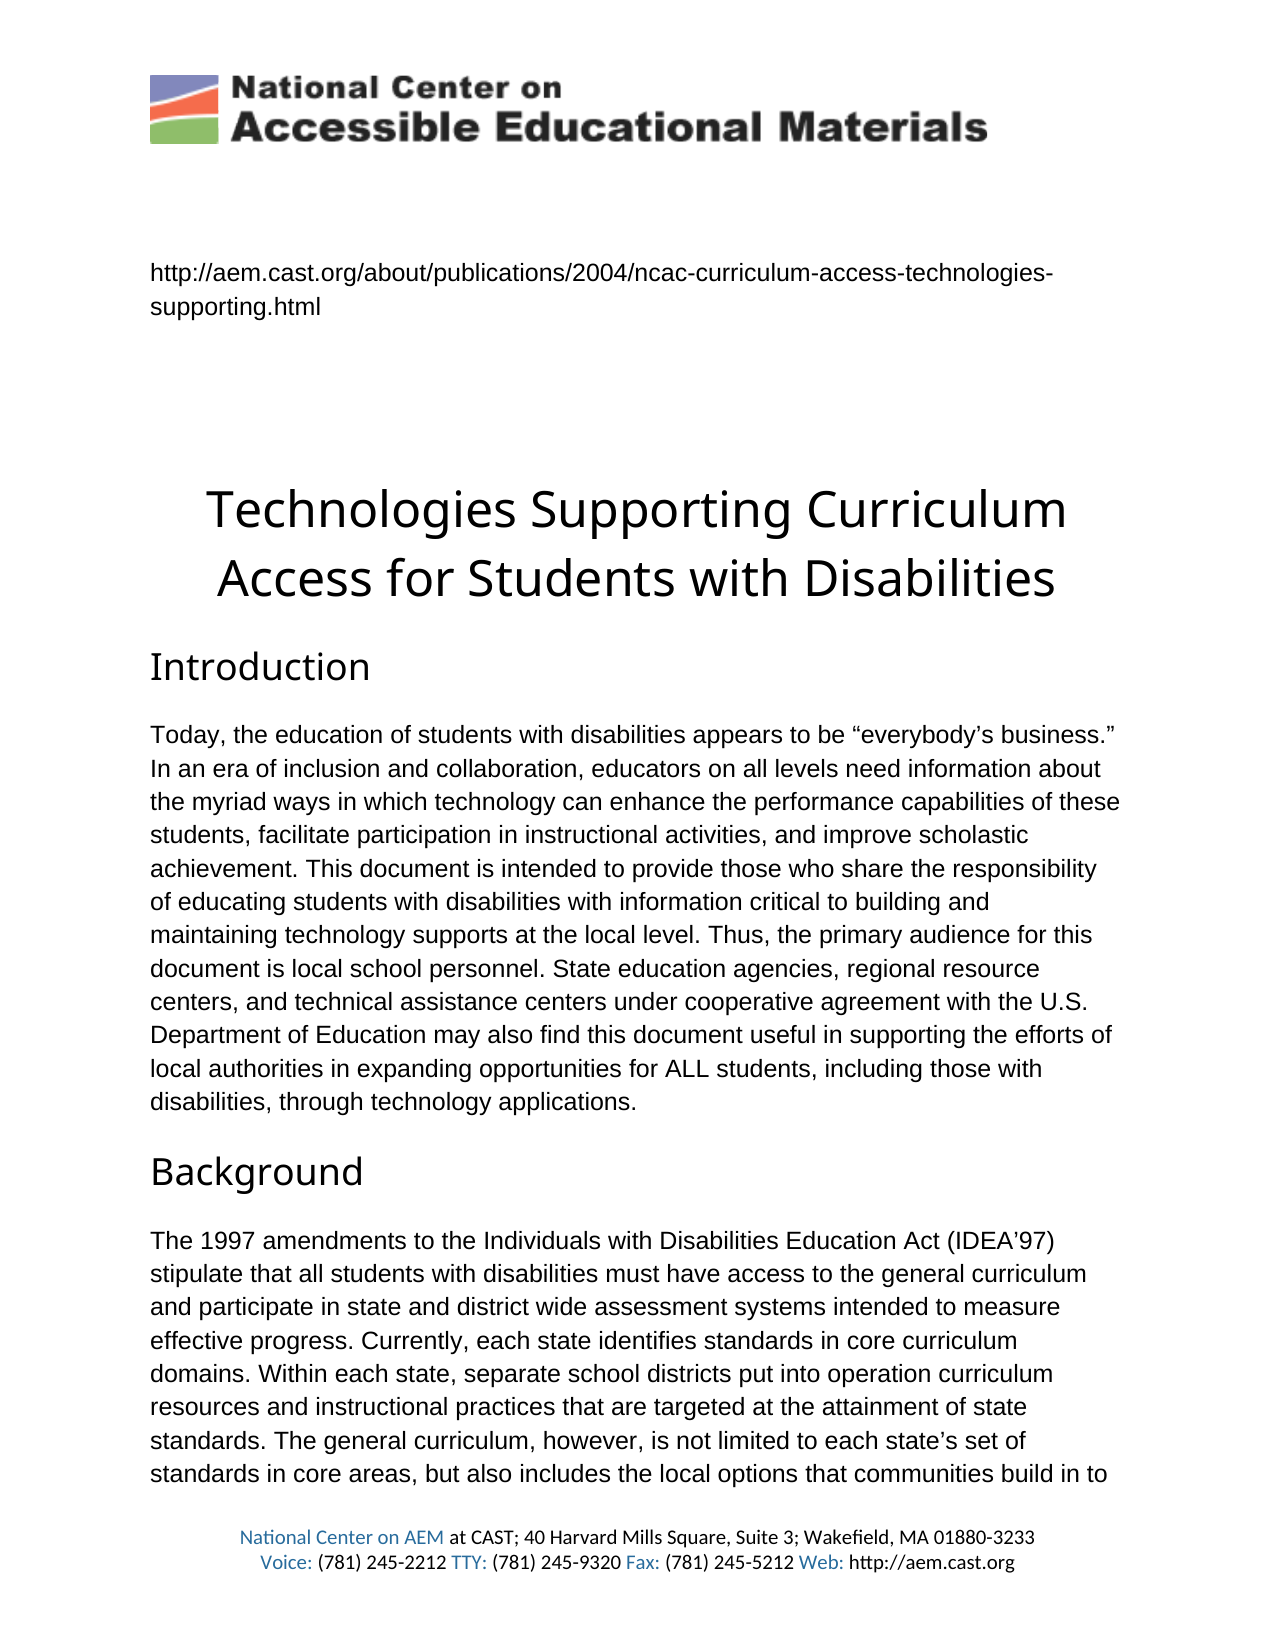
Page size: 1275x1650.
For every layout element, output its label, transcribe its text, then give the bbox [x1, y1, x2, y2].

subtitle Background [150, 1145, 1125, 1196]
picture [150, 75, 988, 144]
subtitle Introduction [150, 640, 1125, 691]
text Today, the education of students with disabilities appears to be “everybody’s business.” In an era of inclusion and collaboration, educators on all levels need information about the myriad ways in which technology can enhance the performance capabilities of these students, facilitate participation in instructional activities, and improve scholastic achievement. This document is intended to provide those who share the responsibility of educating students with disabilities with information critical to building and maintaining technology supports at the local level. Thus, the primary audience for this document is local school personnel. State education agencies, regional resource centers, and technical assistance centers under cooperative agreement with the U.S. Department of Education may also find this document useful in supporting the efforts of local authorities in expanding opportunities for ALL students, including those with disabilities, through technology applications. [150, 716, 1125, 1116]
subtitle Technologies Supporting Curriculum Access for Students with Disabilities [150, 474, 1125, 611]
